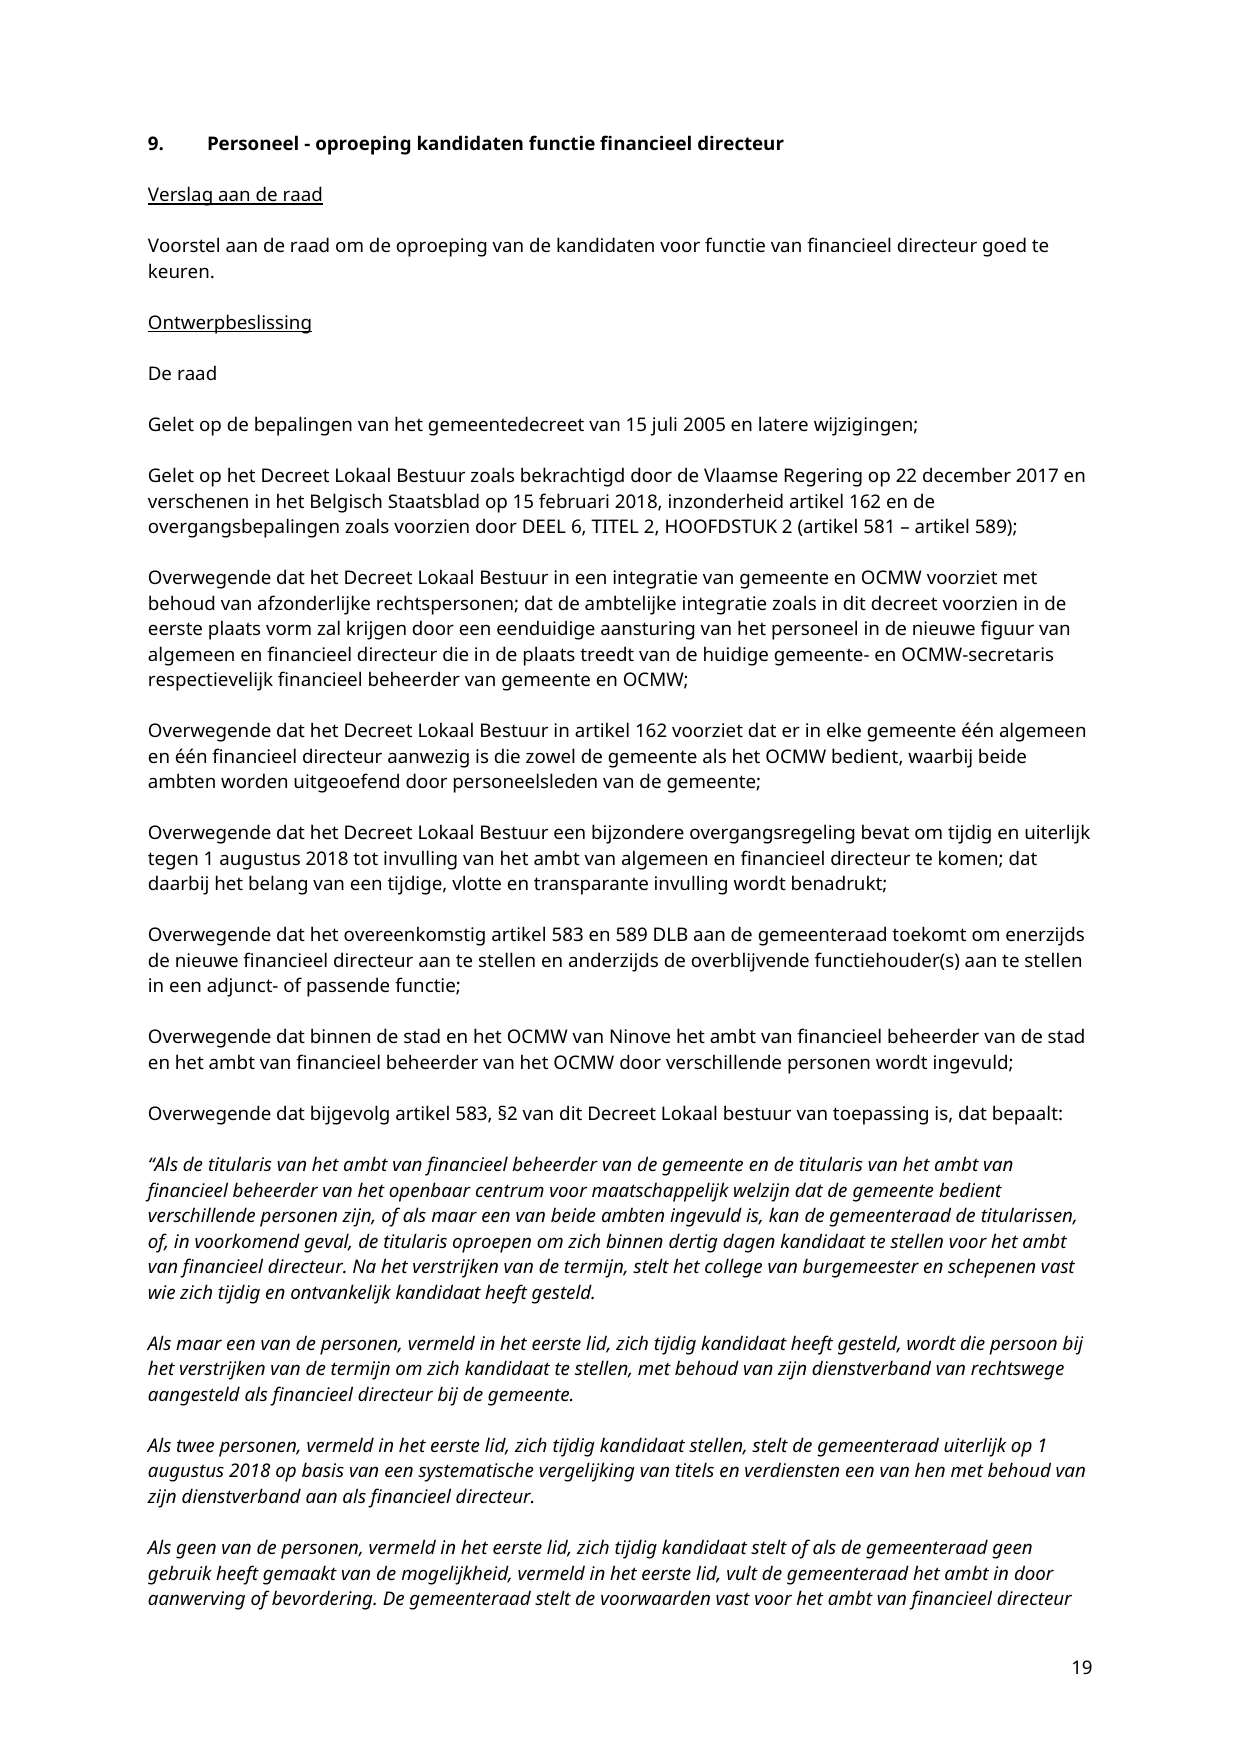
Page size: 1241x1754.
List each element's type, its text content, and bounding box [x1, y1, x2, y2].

text Overwegende dat binnen de stad en het OCMW van Ninove het ambt van financieel beheerder van de stad en het ambt van financieel beheerder van het OCMW door verschillende personen wordt ingevuld; [148, 1024, 1092, 1075]
text Overwegende dat het Decreet Lokaal Bestuur in artikel 162 voorziet dat er in elke gemeente één algemeen en één financieel directeur aanwezig is die zowel de gemeente als het OCMW bedient, waarbij beide ambten worden uitgeoefend door personeelsleden van de gemeente; [148, 718, 1092, 794]
text Voorstel aan de raad om de oproeping van de kandidaten voor functie van financieel directeur goed te keuren. [148, 233, 1092, 284]
text Overwegende dat het Decreet Lokaal Bestuur een bijzondere overgangsregeling bevat om tijdig en uiterlijk tegen 1 augustus 2018 tot invulling van het ambt van algemeen en financieel directeur te komen; dat daarbij het belang van een tijdige, vlotte en transparante invulling wordt benadrukt; [148, 820, 1092, 896]
text Overwegende dat het Decreet Lokaal Bestuur in een integratie van gemeente en OCMW voorziet met behoud van afzonderlijke rechtspersonen; dat de ambtelijke integratie zoals in dit decreet voorzien in de eerste plaats vorm zal krijgen door een eenduidige aansturing van het personeel in de nieuwe figuur van algemeen en financieel directeur die in de plaats treedt van de huidige gemeente- en OCMW-secretaris respectievelijk financieel beheerder van gemeente en OCMW; [148, 564, 1092, 692]
text Gelet op het Decreet Lokaal Bestuur zoals bekrachtigd door de Vlaamse Regering op 22 december 2017 en verschenen in het Belgisch Staatsblad op 15 februari 2018, inzonderheid artikel 162 en de overgangsbepalingen zoals voorzien door DEEL 6, TITEL 2, HOOFDSTUK 2 (artikel 581 – artikel 589); [148, 462, 1092, 539]
text 9. Personeel - oproeping kandidaten functie financieel directeur [148, 131, 1092, 156]
text Als twee personen, vermeld in het eerste lid, zich tijdig kandidaat stellen, stelt de gemeenteraad uiterlijk op 1 augustus 2018 op basis van een systematische vergelijking van titels en verdiensten een van hen met behoud van zijn dienstverband aan als financieel directeur. [148, 1432, 1092, 1509]
text Ontwerpbeslissing [148, 309, 1092, 335]
text Gelet op de bepalingen van het gemeentedecreet van 15 juli 2005 en latere wijzigingen; [148, 411, 1092, 437]
text Overwegende dat bijgevolg artikel 583, §2 van dit Decreet Lokaal bestuur van toepassing is, dat bepaalt: [148, 1100, 1092, 1126]
text Als maar een van de personen, vermeld in het eerste lid, zich tijdig kandidaat heeft gesteld, wordt die persoon bij het verstrijken van de termijn om zich kandidaat te stellen, met behoud van zijn dienstverband van rechtswege aangesteld als financieel directeur bij de gemeente. [148, 1330, 1092, 1407]
text De raad [148, 360, 1092, 386]
text Overwegende dat het overeenkomstig artikel 583 en 589 DLB aan de gemeenteraad toekomt om enerzijds de nieuwe financieel directeur aan te stellen en anderzijds de overblijvende functiehouder(s) aan te stellen in een adjunct- of passende functie; [148, 922, 1092, 998]
text Verslag aan de raad [148, 182, 1092, 207]
text “Als de titularis van het ambt van financieel beheerder van de gemeente en de titularis van het ambt van financieel beheerder van het openbaar centrum voor maatschappelijk welzijn dat de gemeente bedient verschillende personen zijn, of als maar een van beide ambten ingevuld is, kan de gemeenteraad de titularissen, of, in voorkomend geval, de titularis oproepen om zich binnen dertig dagen kandidaat te stellen voor het ambt van financieel directeur. Na het verstrijken van de termijn, stelt het college van burgemeester en schepenen vast wie zich tijdig en ontvankelijk kandidaat heeft gesteld. [148, 1151, 1092, 1304]
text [148, 1534, 1092, 1611]
